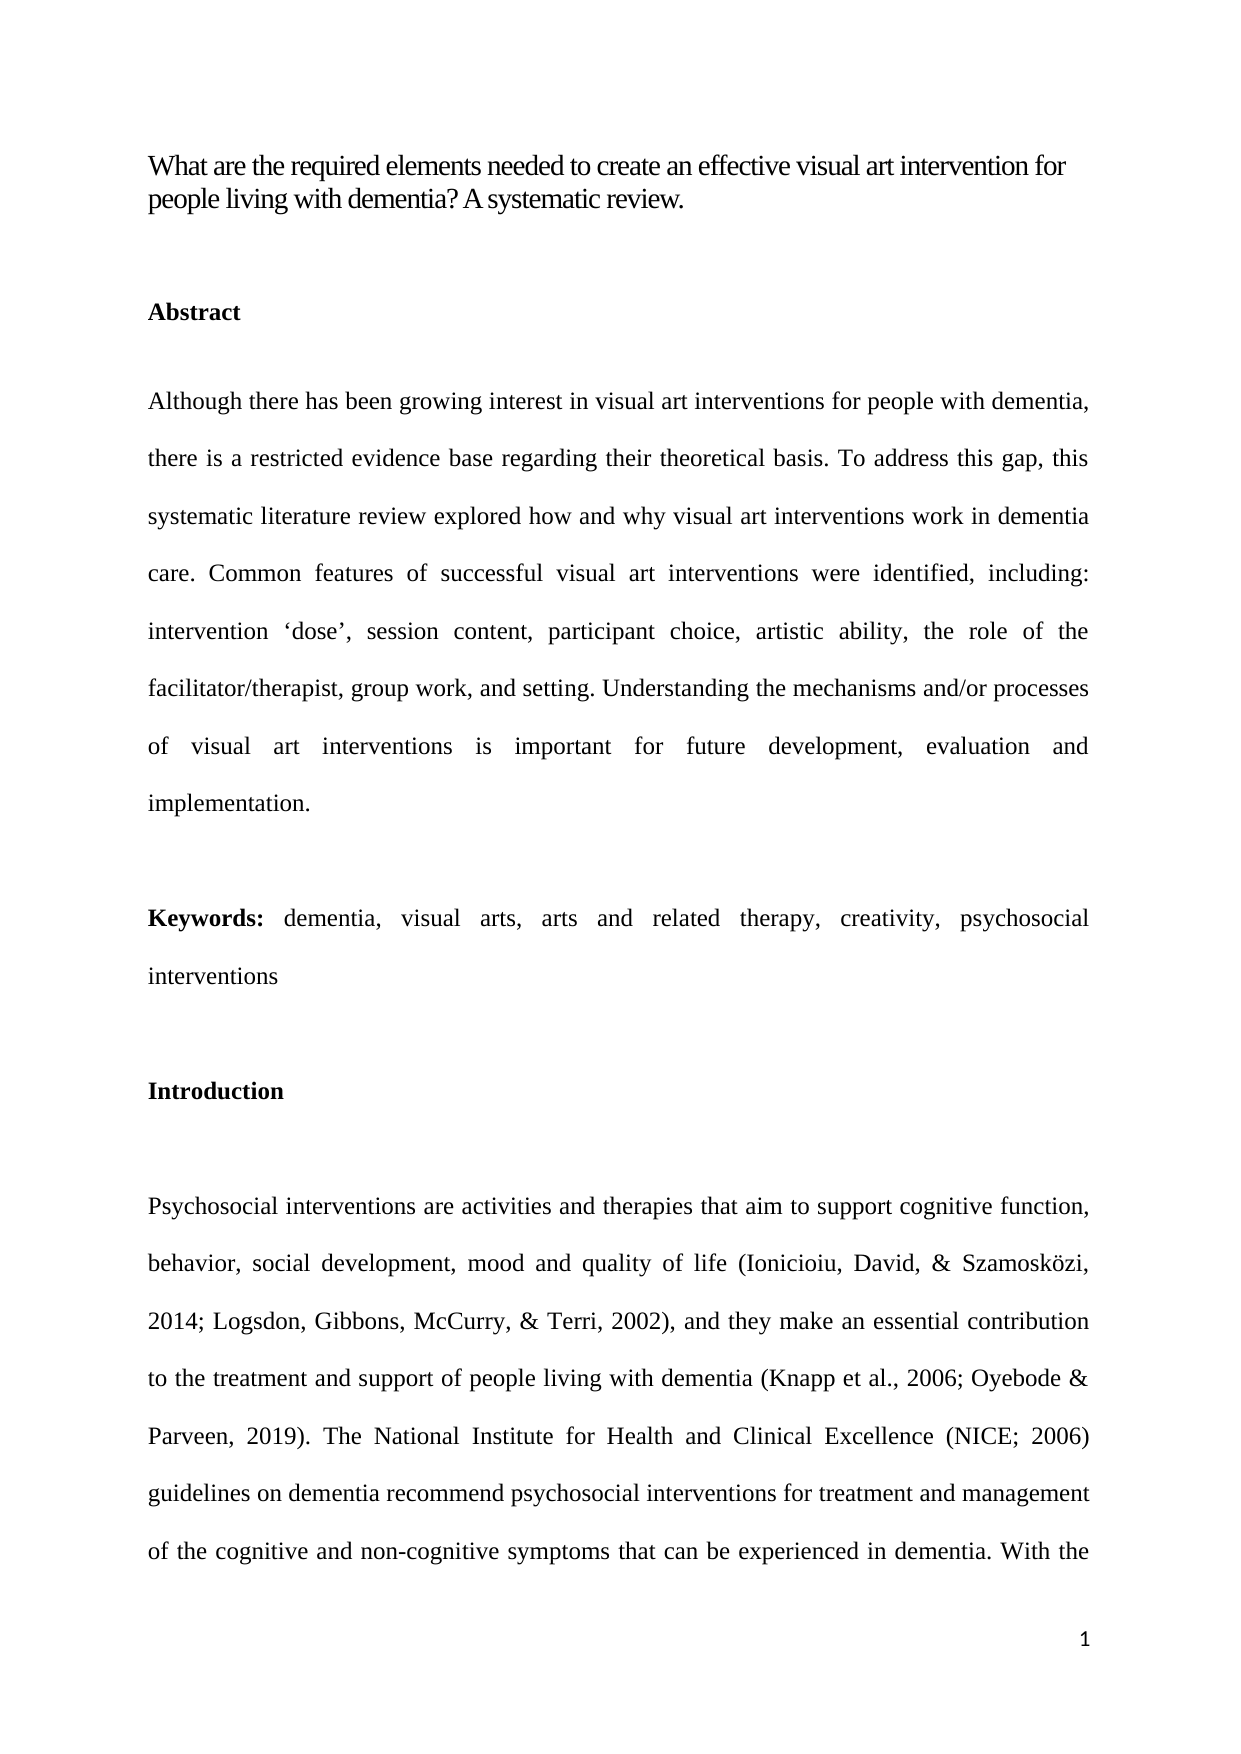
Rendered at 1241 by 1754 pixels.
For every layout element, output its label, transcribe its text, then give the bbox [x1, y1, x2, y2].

text Introduction [148, 1076, 1090, 1104]
title What are the required elements needed to create an effective visual art intervention for people living with dementia? A systematic review. [148, 148, 1090, 215]
text Although there has been growing interest in visual art interventions for people with dementia, there is a restricted evidence base regarding their theoretical basis. To address this gap, this systematic literature review explored how and why visual art interventions work in dementia care. Common features of successful visual art interventions were identified, including: intervention ‘dose’, session content, participant choice, artistic ability, the role of the facilitator/therapist, group work, and setting. Understanding the mechanisms and/or processes of visual art interventions is important for future development, evaluation and implementation. [148, 386, 1090, 817]
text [148, 1191, 1090, 1564]
subtitle Abstract [148, 297, 1090, 326]
text Keywords: dementia, visual arts, arts and related therapy, creativity, psychosocial interventions [148, 903, 1090, 989]
